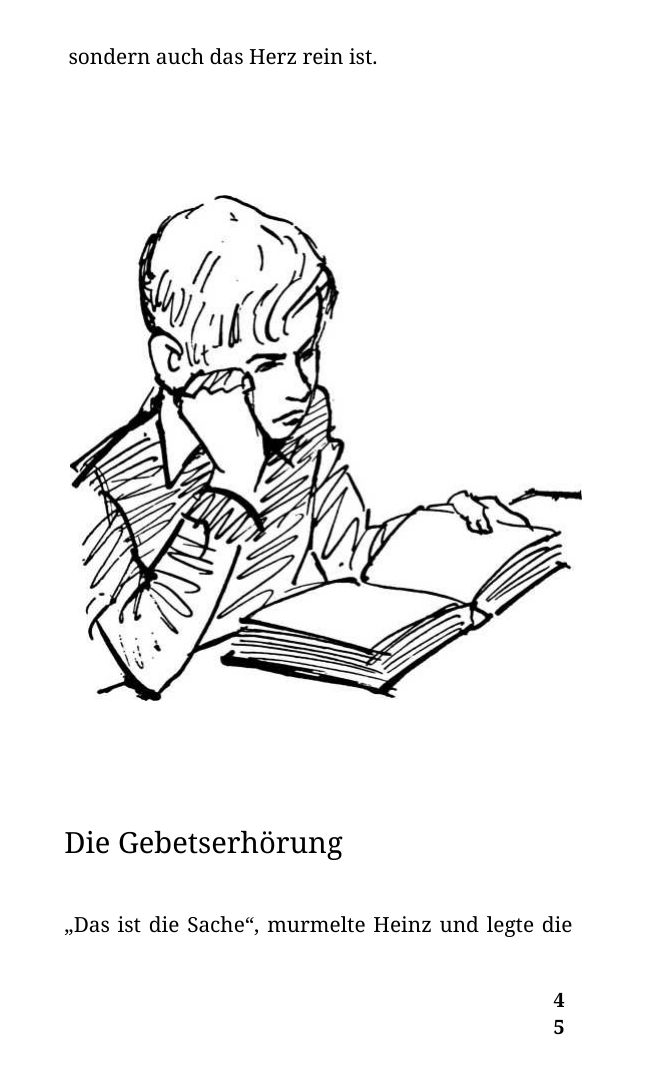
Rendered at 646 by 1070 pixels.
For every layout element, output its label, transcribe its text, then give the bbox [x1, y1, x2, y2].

subtitle Die Gebetserhörung [64, 830, 623, 859]
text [64, 911, 573, 938]
picture [70, 195, 582, 701]
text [68, 43, 577, 70]
